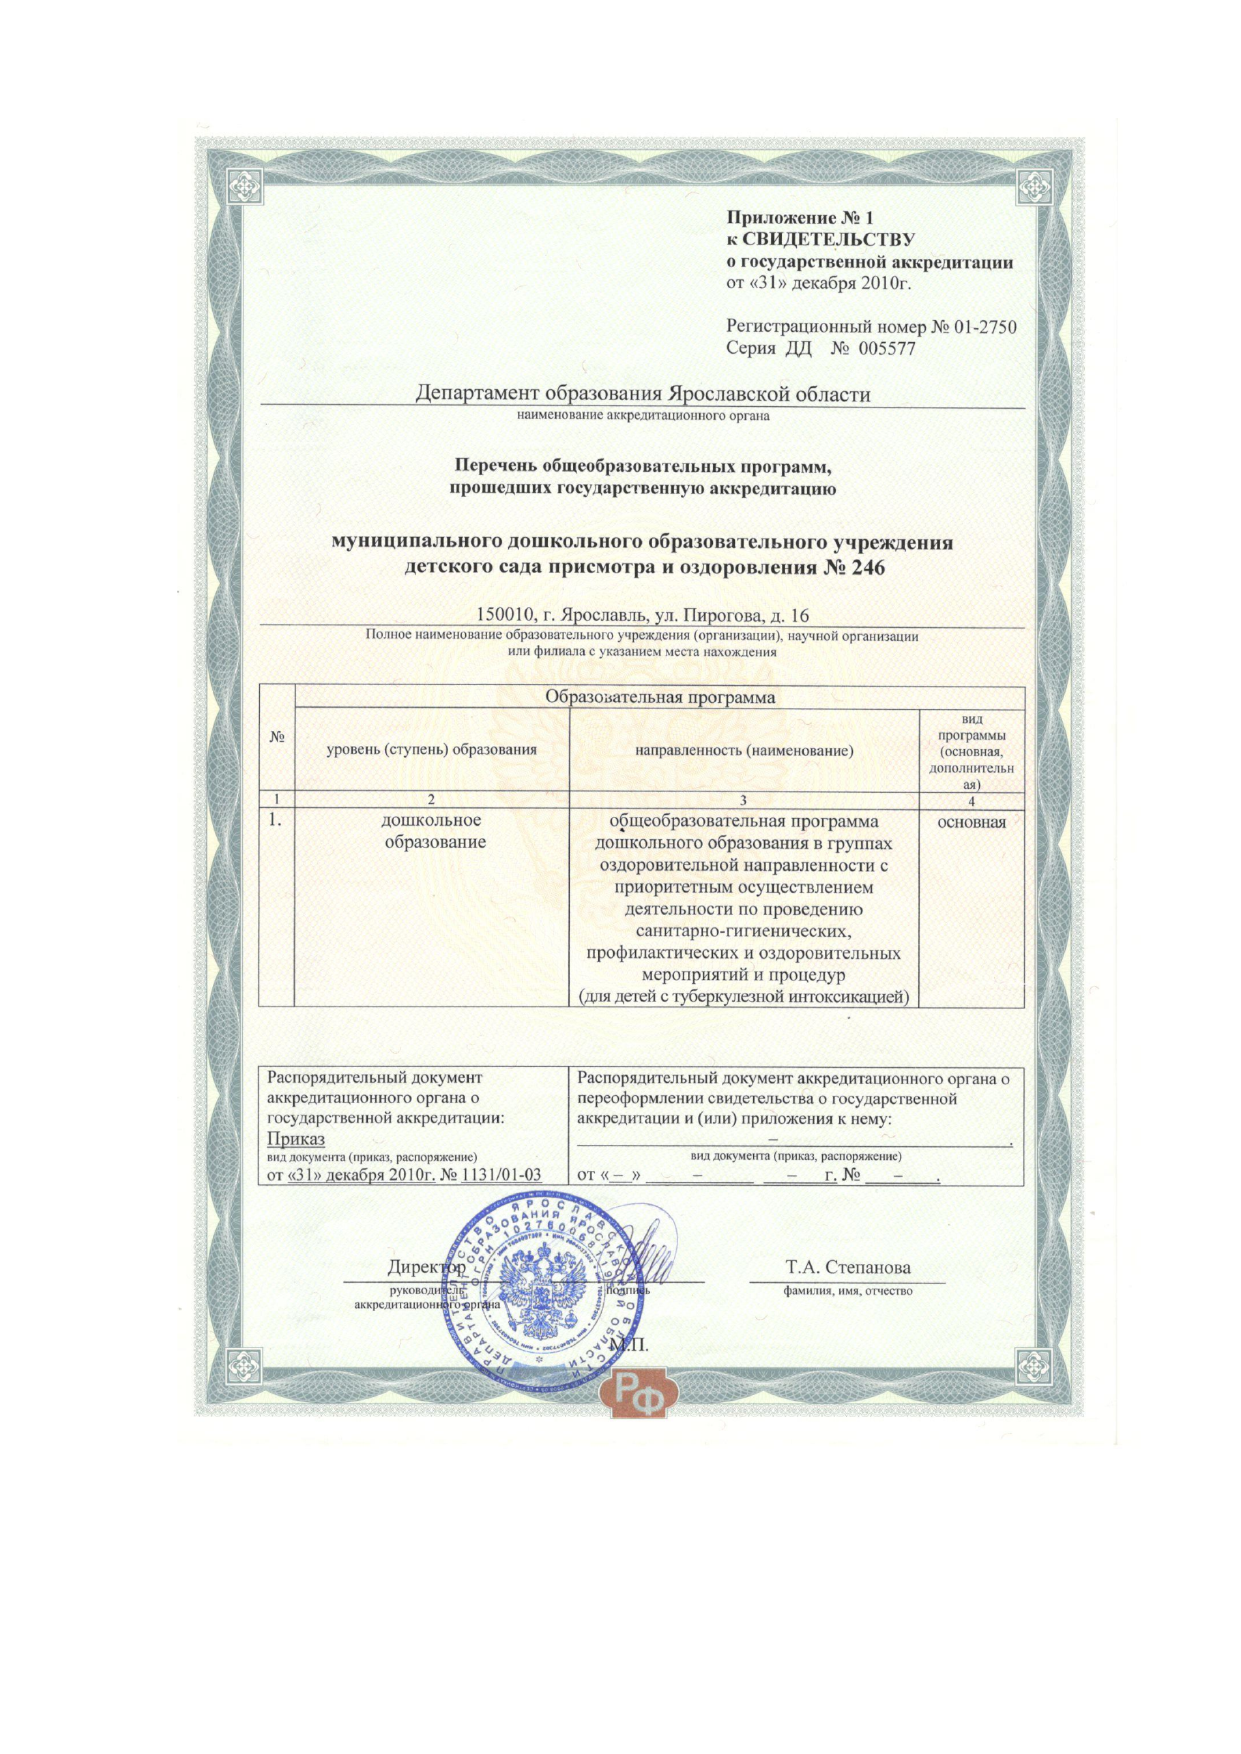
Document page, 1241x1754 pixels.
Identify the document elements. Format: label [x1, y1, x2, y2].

picture [177, 118, 1152, 1459]
